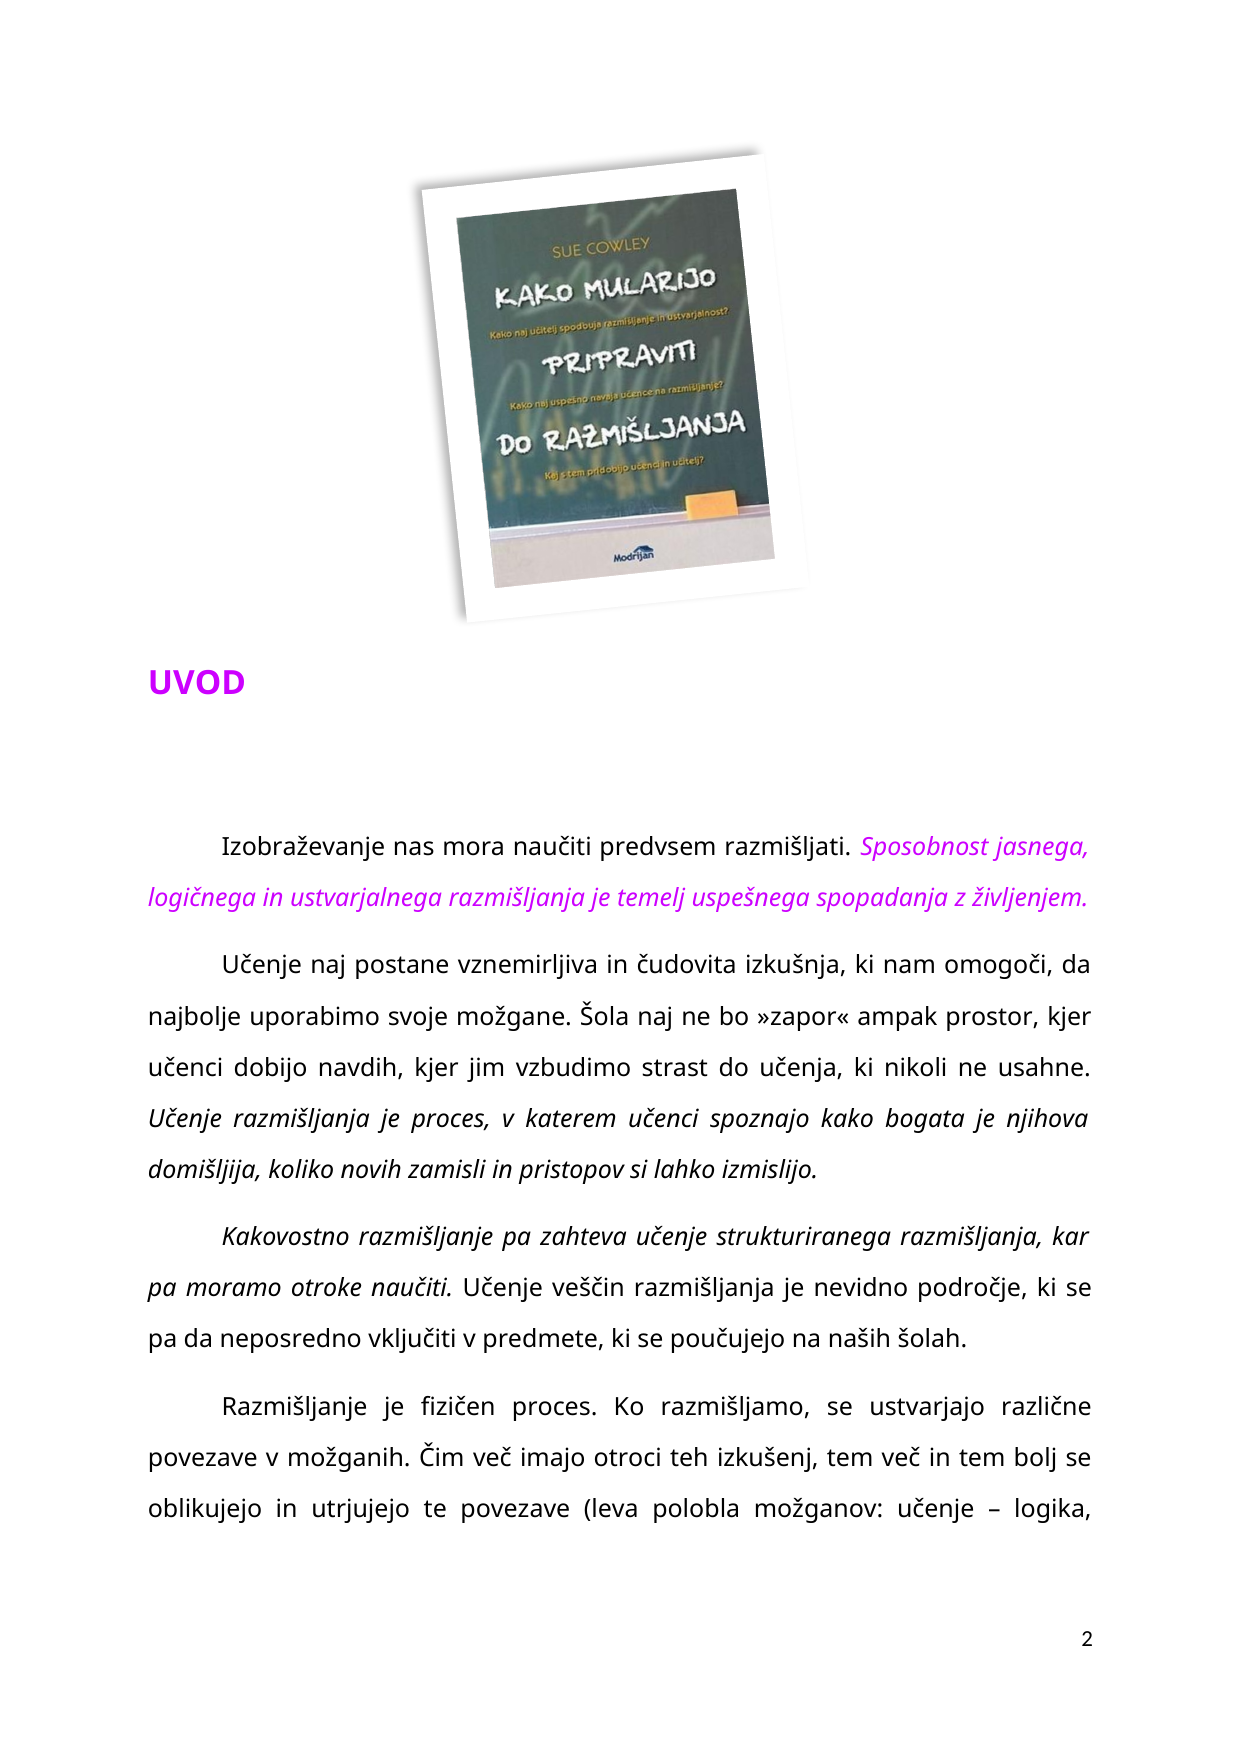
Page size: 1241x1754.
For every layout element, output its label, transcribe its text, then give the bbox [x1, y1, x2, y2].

picture [457, 189, 774, 588]
text Izobraževanje nas mora naučiti predvsem razmišljati. Sposobnost jasnega, logičnega in ustvarjalnega razmišljanja je temelj uspešnega spopadanja z življenjem. [148, 828, 1093, 913]
text UVOD [148, 659, 1093, 704]
text Učenje naj postane vznemirljiva in čudovita izkušnja, ki nam omogoči, da najbolje uporabimo svoje možgane. Šola naj ne bo »zapor« ampak prostor, kjer učenci dobijo navdih, kjer jim vzbudimo strast do učenja, ki nikoli ne usahne. Učenje razmišljanja je proces, v katerem učenci spoznajo kako bogata je njihova domišljija, koliko novih zamisli in pristopov si lahko izmislijo. [148, 947, 1093, 1185]
text Kakovostno razmišljanje pa zahteva učenje strukturiranega razmišljanja, kar pa moramo otroke naučiti. Učenje veščin razmišljanja je nevidno področje, ki se pa da neposredno vključiti v predmete, ki se poučujejo na naših šolah. [148, 1219, 1093, 1355]
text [148, 1389, 1093, 1525]
